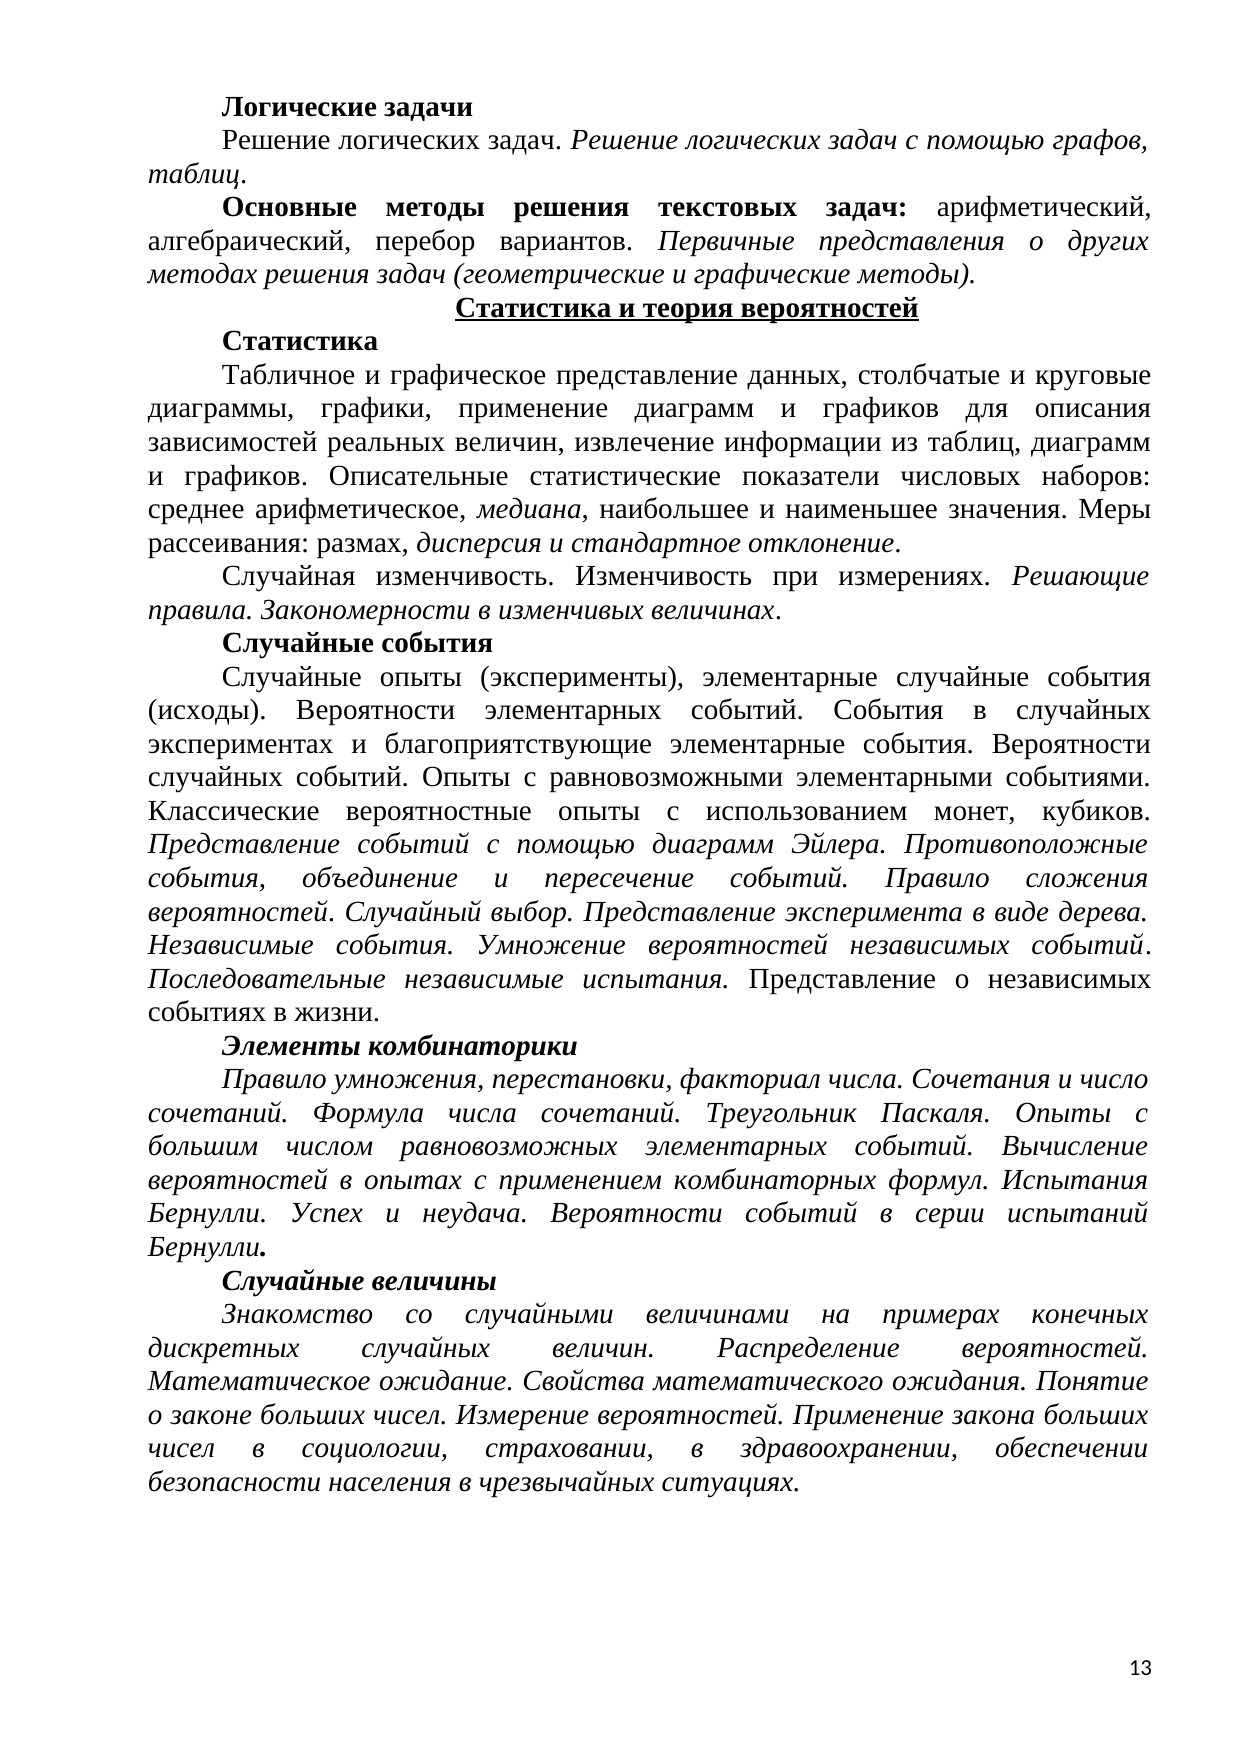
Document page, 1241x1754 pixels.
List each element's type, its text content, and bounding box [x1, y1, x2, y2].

text Статистика [148, 323, 1152, 357]
text Знакомство со случайными величинами на примерах конечных дискретных случайных величин. Распределение вероятностей. Математическое ожидание. Свойства математического ожидания. Понятие о законе больших чисел. Измерение вероятностей. Применение закона больших чисел в социологии, страховании, в здравоохранении, обеспечении безопасности населения в чрезвычайных ситуациях. [148, 1296, 1152, 1497]
text Табличное и графическое представление данных, столбчатые и круговые диаграммы, графики, применение диаграмм и графиков для описания зависимостей реальных величин, извлечение информации из таблиц, диаграмм и графиков. Описательные статистические показатели числовых наборов: среднее арифметическое, медиана, наибольшее и наименьшее значения. Меры рассеивания: размах, дисперсия и стандартное отклонение. [148, 357, 1152, 558]
text Случайные события [148, 625, 1152, 659]
text Основные методы решения текстовых задач: арифметический, алгебраический, перебор вариантов. Первичные представления о других методах решения задач (геометрические и графические методы). [148, 189, 1152, 290]
text Логические задачи [148, 89, 1152, 122]
text Случайные опыты (эксперименты), элементарные случайные события (исходы). Вероятности элементарных событий. События в случайных экспериментах и благоприятствующие элементарные события. Вероятности случайных событий. Опыты с равновозможными элементарными событиями. Классические вероятностные опыты с использованием монет, кубиков. Представление событий с помощью диаграмм Эйлера. Противоположные события, объединение и пересечение событий. Правило сложения вероятностей. Случайный выбор. Представление эксперимента в виде дерева. Независимые события. Умножение вероятностей независимых событий. Последовательные независимые испытания. Представление о независимых событиях в жизни. [148, 659, 1152, 1028]
text Правило умножения, перестановки, факториал числа. Сочетания и число сочетаний. Формула числа сочетаний. Треугольник Паскаля. Опыты с большим числом равновозможных элементарных событий. Вычисление вероятностей в опытах с применением комбинаторных формул. Испытания Бернулли. Успех и неудача. Вероятности событий в серии испытаний Бернулли. [148, 1061, 1152, 1263]
text Элементы комбинаторики [148, 1028, 1152, 1061]
text Статистика и теория вероятностей [148, 290, 1152, 323]
text Случайная изменчивость. Изменчивость при измерениях. Решающие правила. Закономерности в изменчивых величинах. [148, 558, 1152, 625]
text Решение логических задач. Решение логических задач с помощью графов, таблиц. [148, 122, 1152, 189]
text Случайные величины [148, 1263, 1152, 1296]
